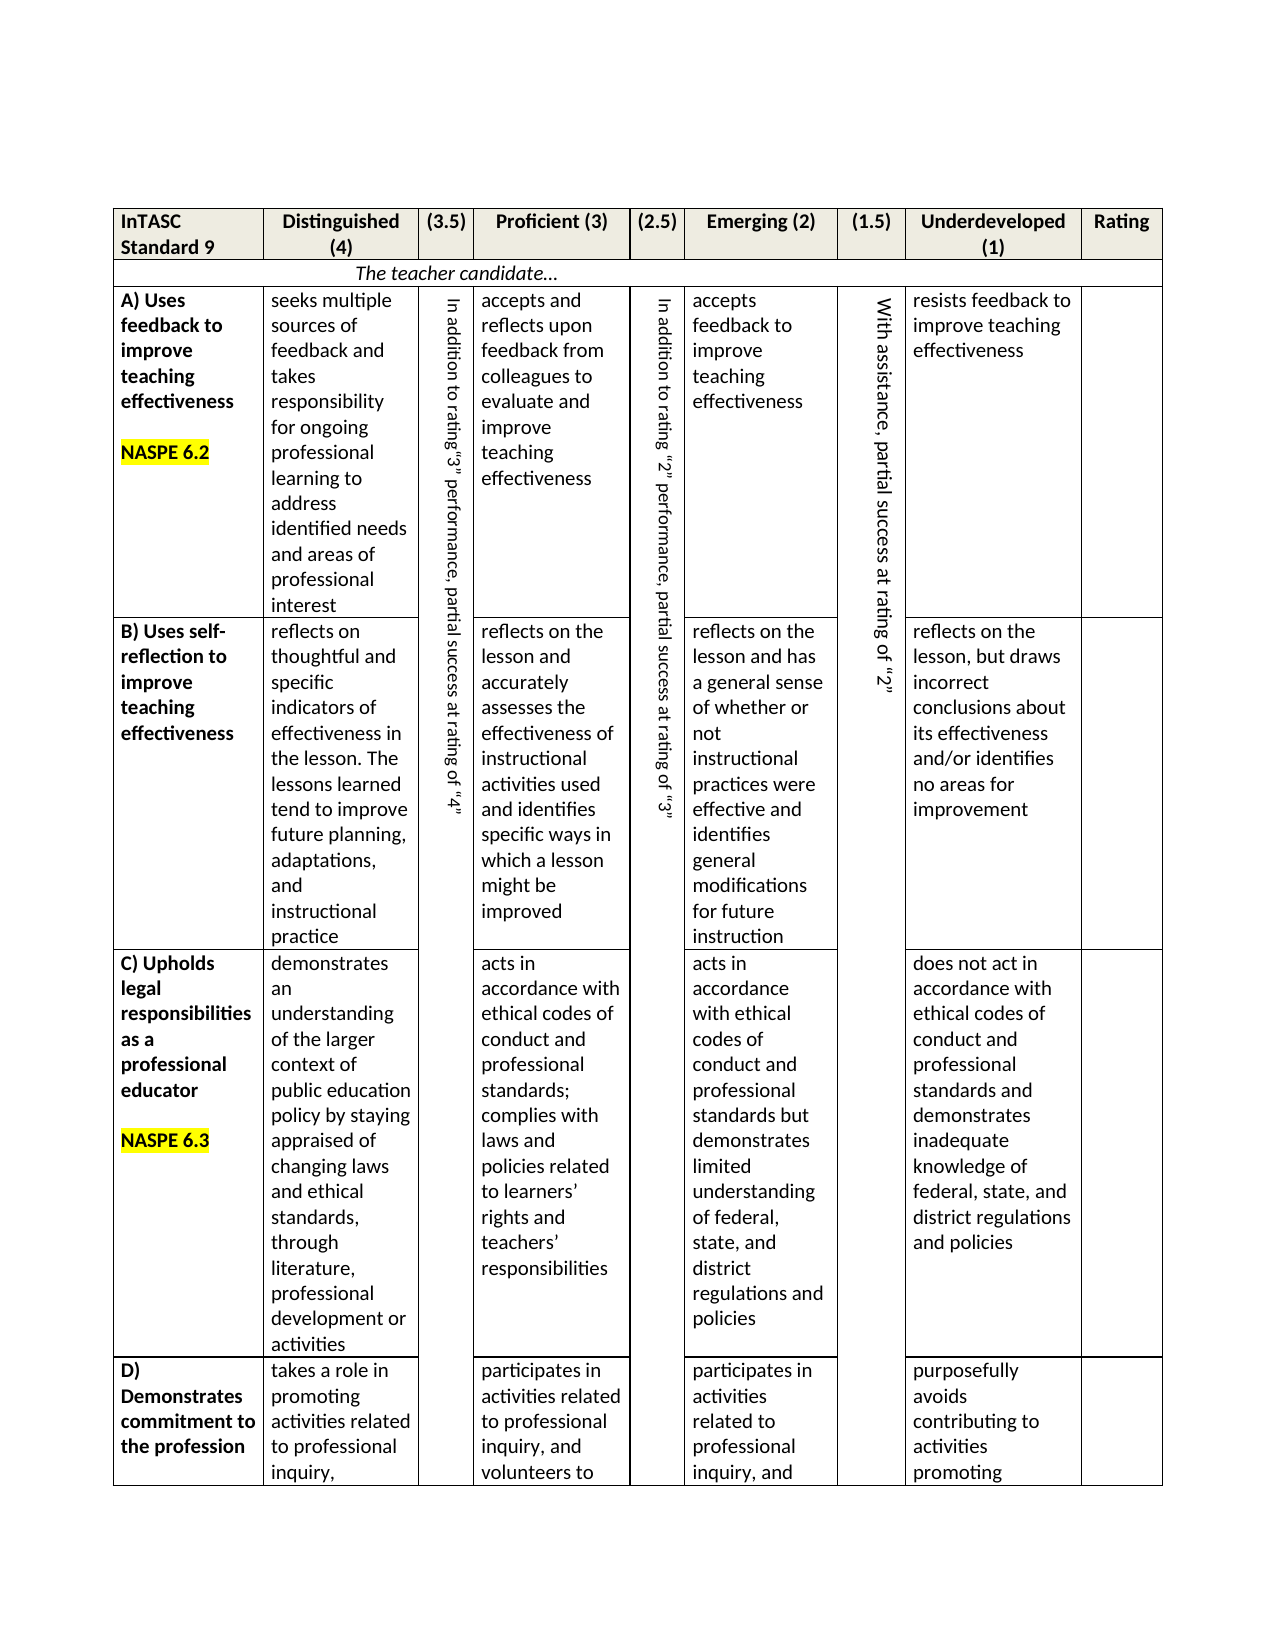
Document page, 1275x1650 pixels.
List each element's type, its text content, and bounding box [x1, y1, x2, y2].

table_cell acts in accordance with ethical codes of conduct and professional standards; complies with laws and policies related to learners’ rights and teachers’ responsibilities [474, 950, 629, 1356]
table_header (1.5) [838, 209, 905, 259]
table_cell does not act in accordance with ethical codes of conduct and professional standards and demonstrates inadequate knowledge of federal, state, and district regulations and policies [906, 950, 1081, 1356]
table_cell In addition to rating“3” performance, partial success at rating of “4” [419, 287, 473, 1484]
table_header (2.5) [631, 209, 684, 259]
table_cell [114, 1358, 263, 1484]
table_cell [264, 1358, 418, 1484]
table_cell acts in accordance with ethical codes of conduct and professional standards but demonstrates limited understanding of federal, state, and district regulations and policies [685, 950, 837, 1356]
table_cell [474, 1358, 629, 1484]
table_cell A) Uses feedback to improve teaching effectiveness NASPE 6.2 [114, 287, 263, 617]
table_cell The teacher candidate… [114, 260, 1162, 286]
table_cell With assistance, partial success at rating of “2” [838, 287, 905, 1484]
table_cell reflects on the lesson and accurately assesses the effectiveness of instructional activities used and identifies specific ways in which a lesson might be improved [474, 618, 629, 949]
table_cell resists feedback to improve teaching effectiveness [906, 287, 1081, 617]
table_cell C) Upholds legal responsibilities as a professional educator NASPE 6.3 [114, 950, 263, 1356]
table_header Rating [1082, 209, 1162, 259]
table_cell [906, 1358, 1081, 1484]
table_cell accepts and reflects upon feedback from colleagues to evaluate and improve teaching effectiveness [474, 287, 629, 617]
table_cell [1082, 287, 1162, 617]
table_header InTASC Standard 9 [114, 209, 263, 259]
table_header Underdeveloped (1) [906, 209, 1081, 259]
table_cell reflects on thoughtful and specific indicators of effectiveness in the lesson. The lessons learned tend to improve future planning, adaptations, and instructional practice [264, 618, 418, 949]
table_cell B) Uses self-reflection to improve teaching effectiveness [114, 618, 263, 949]
table_cell [1082, 950, 1162, 1356]
table_cell accepts feedback to improve teaching effectiveness [685, 287, 837, 617]
table_cell [1082, 618, 1162, 949]
table_cell reflects on the lesson and has a general sense of whether or not instructional practices were effective and identifies general modifications for future instruction [685, 618, 837, 949]
table_cell In addition to rating “2” performance, partial success at rating of “3” [631, 287, 684, 1484]
table_header Proficient (3) [474, 209, 629, 259]
table_cell demonstrates an understanding of the larger context of public education policy by staying appraised of changing laws and ethical standards, through literature, professional development or activities [264, 950, 418, 1356]
table_cell seeks multiple sources of feedback and takes responsibility for ongoing professional learning to address identified needs and areas of professional interest [264, 287, 418, 617]
table_header Emerging (2) [685, 209, 837, 259]
table_header (3.5) [419, 209, 473, 259]
table_cell reflects on the lesson, but draws incorrect conclusions about its effectiveness and/or identifies no areas for improvement [906, 618, 1081, 949]
table_header Distinguished (4) [264, 209, 418, 259]
table_cell [1082, 1358, 1162, 1484]
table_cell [685, 1358, 837, 1484]
